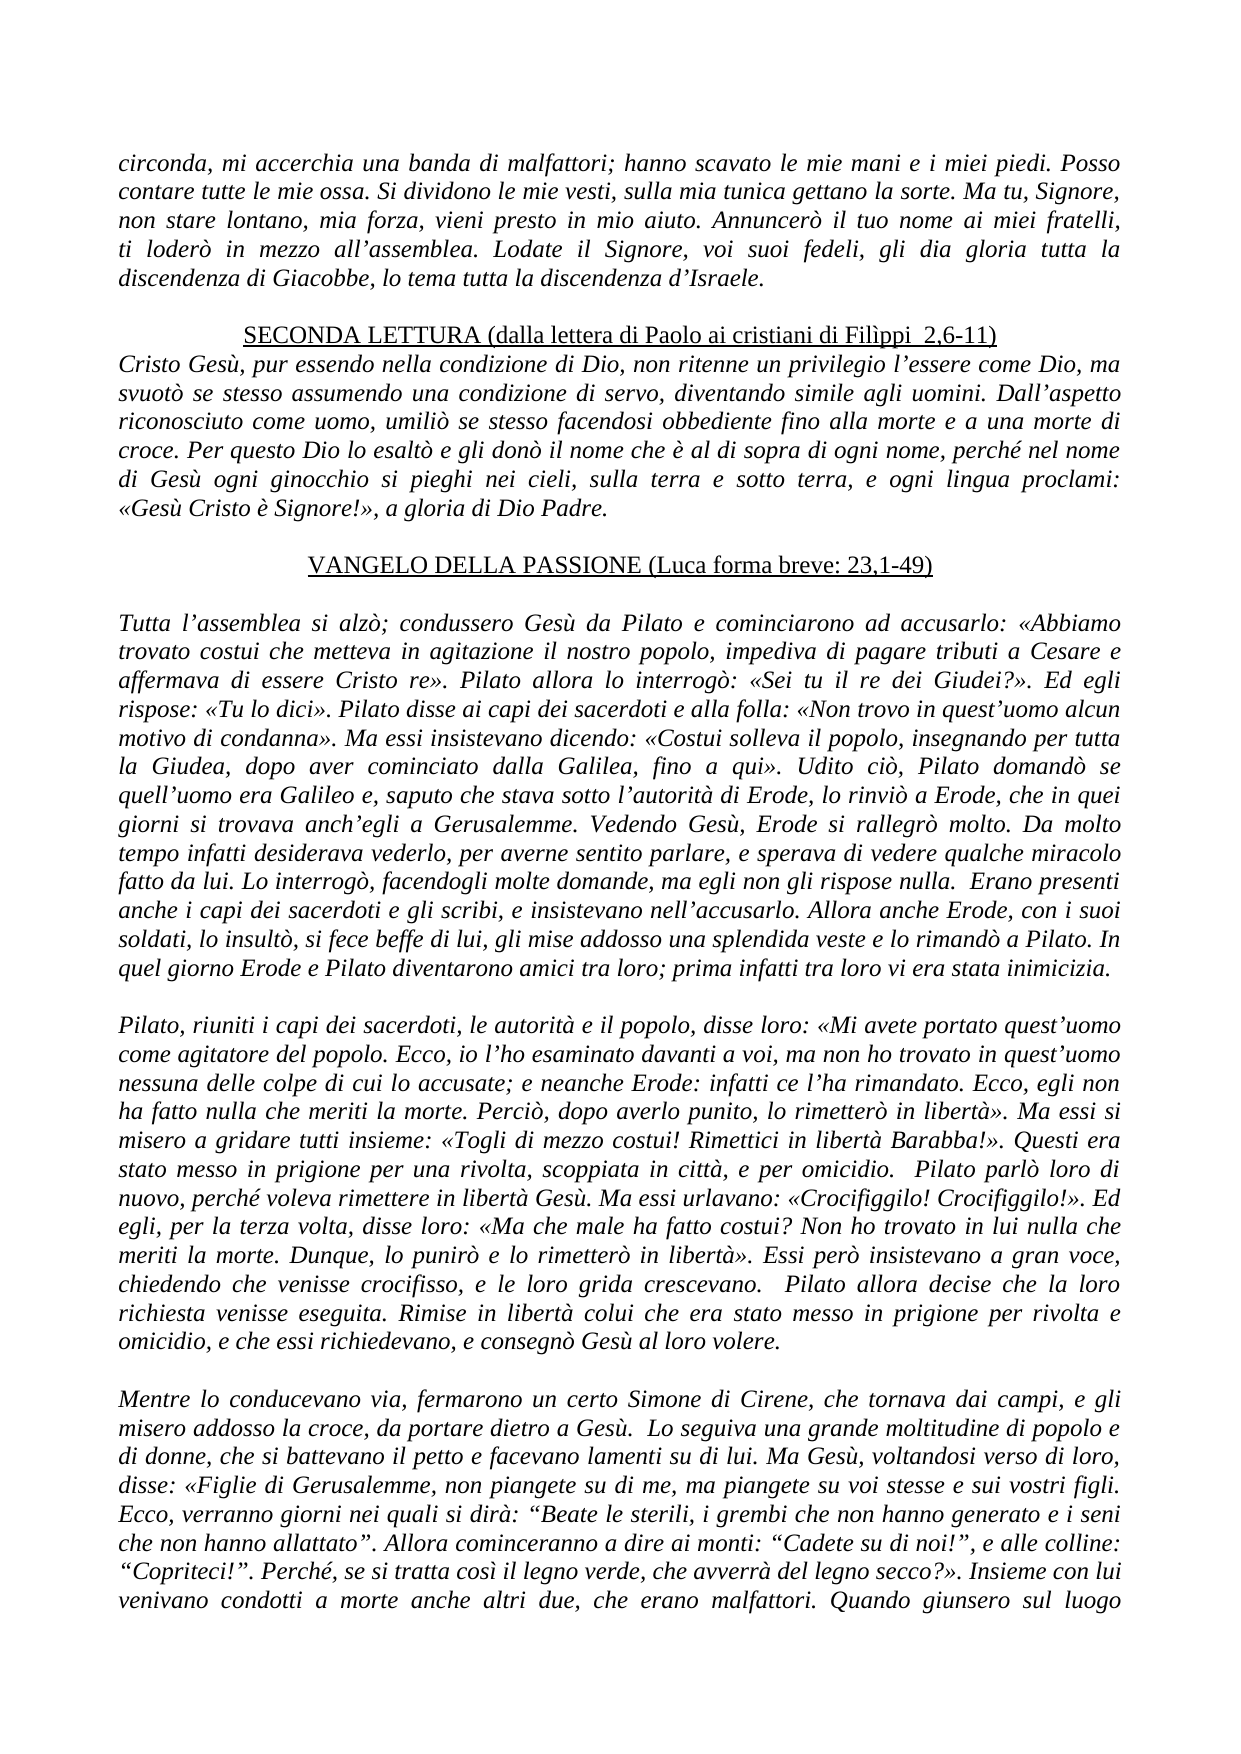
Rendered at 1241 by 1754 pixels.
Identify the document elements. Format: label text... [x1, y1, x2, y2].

text SECONDA LETTURA (dalla lettera di Paolo ai cristiani di Filìppi 2,6-11) [118, 320, 1122, 349]
text VANGELO DELLA PASSIONE (Luca forma breve: 23,1-49) [118, 550, 1122, 579]
text Tutta l’assemblea si alzò; condussero Gesù da Pilato e cominciarono ad accusarlo: «Abbiamo trovato costui che metteva in agitazione il nostro popolo, impediva di pagare tributi a Cesare e affermava di essere Cristo re». Pilato allora lo interrogò: «Sei tu il re dei Giudei?». Ed egli rispose: «Tu lo dici». Pilato disse ai capi dei sacerdoti e alla folla: «Non trovo in quest’uomo alcun motivo di condanna». Ma essi insistevano dicendo: «Costui solleva il popolo, insegnando per tutta , dopo aver cominciato dalla Galilea, fino a qui». Udito ciò, Pilato domandò se quell’uomo era Galileo e, saputo che stava sotto l’autorità di Erode, lo rinviò a Erode, che in quei giorni si trovava anch’egli a Gerusalemme. Vedendo Gesù, Erode si rallegrò molto. Da molto tempo infatti desiderava vederlo, per averne sentito parlare, e sperava di vedere qualche miracolo fatto da lui. Lo interrogò, facendogli molte domande, ma egli non gli rispose nulla. Erano presenti anche i capi dei sacerdoti e gli scribi, e insistevano nell’accusarlo. Allora anche Erode, con i suoi soldati, lo insultò, si fece beffe di lui, gli mise addosso una splendida veste e lo rimandò a Pilato. In quel giorno Erode e Pilato diventarono amici tra loro; prima infatti tra loro vi era stata inimicizia. [118, 579, 1122, 981]
text Pilato, riuniti i capi dei sacerdoti, le autorità e il popolo, disse loro: «Mi avete portato quest’uomo come agitatore del popolo. Ecco, io l’ho esaminato davanti a voi, ma non ho trovato in quest’uomo nessuna delle colpe di cui lo accusate; e neanche Erode: infatti ce l’ha rimandato. Ecco, egli non ha fatto nulla che meriti la morte. Perciò, dopo averlo punito, lo rimetterò in libertà». Ma essi si misero a gridare tutti insieme: «Togli di mezzo costui! Rimettici in libertà Barabba!». Questi era stato messo in prigione per una rivolta, scoppiata in città, e per omicidio. Pilato parlò loro di nuovo, perché voleva rimettere in libertà Gesù. Ma essi urlavano: «Crocifiggilo! Crocifiggilo!». Ed egli, per la terza volta, disse loro: «Ma che male ha fatto costui? Non ho trovato in lui nulla che meriti la morte. Dunque, lo punirò e lo rimetterò in libertà». Essi però insistevano a gran voce, chiedendo che venisse crocifisso, e le loro grida crescevano. Pilato allora decise che la loro richiesta venisse eseguita. Rimise in libertà colui che era stato messo in prigione per rivolta e omicidio, e che essi richiedevano, e consegnò Gesù al loro volere. [118, 1010, 1122, 1355]
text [118, 148, 1122, 291]
text Cristo Gesù, pur essendo nella condizione di Dio, non ritenne un privilegio l’essere come Dio, ma svuotò se stesso assumendo una condizione di servo, diventando simile agli uomini. Dall’aspetto riconosciuto come uomo, umiliò se stesso facendosi obbediente fino alla morte e a una morte di croce. Per questo Dio lo esaltò e gli donò il nome che è al di sopra di ogni nome, perché nel nome di Gesù ogni ginocchio si pieghi nei cieli, sulla terra e sotto terra, e ogni lingua proclami: «Gesù Cristo è Signore!», a gloria di Dio Padre. [118, 349, 1122, 521]
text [118, 1384, 1122, 1614]
